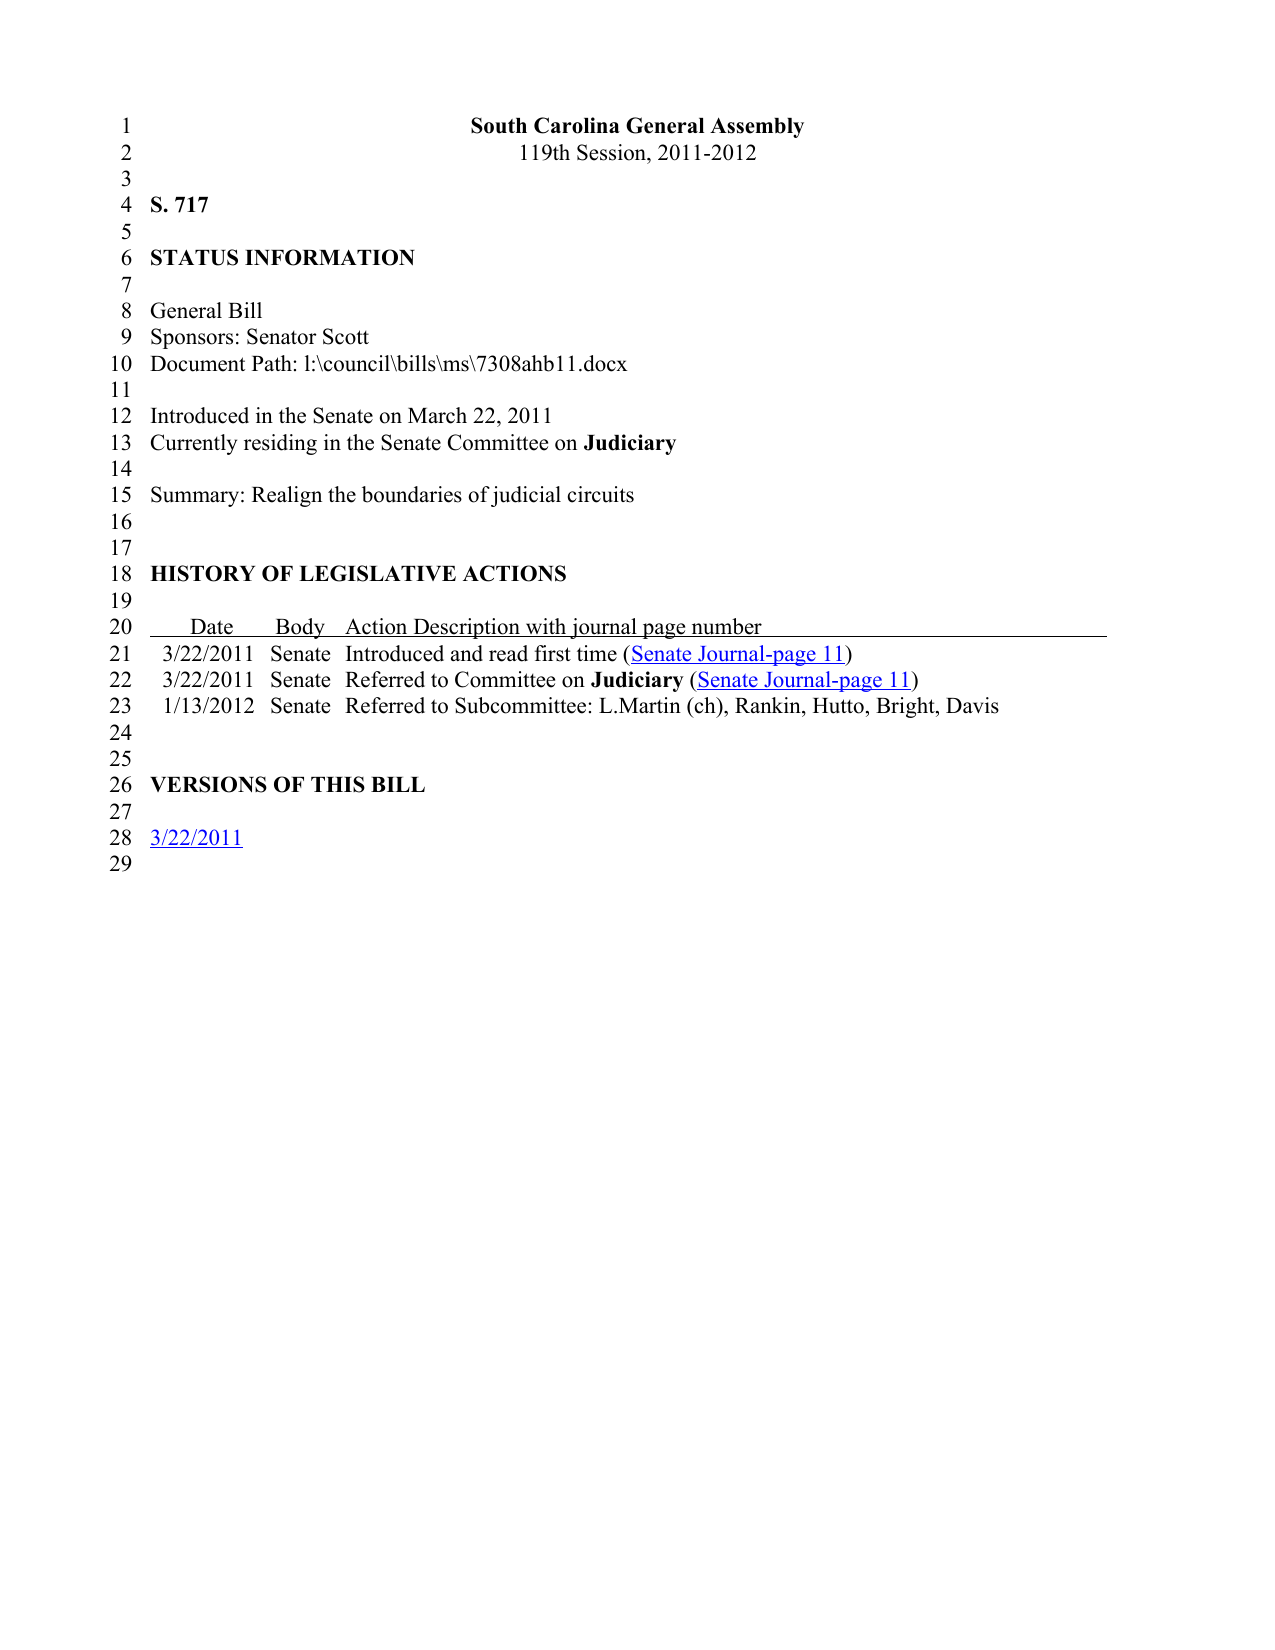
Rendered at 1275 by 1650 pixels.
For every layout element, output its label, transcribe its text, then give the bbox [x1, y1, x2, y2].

text STATUS INFORMATION [150, 244, 1125, 271]
text 3/22/2011 Senate Referred to Committee on Judiciary (Senate Journal-page 11) [150, 666, 1125, 692]
text 3/22/2011 [150, 824, 1125, 850]
text Currently residing in the Senate Committee on Judiciary [150, 429, 1125, 455]
text 119th Session, 2011-2012 [150, 139, 1125, 165]
text HISTORY OF LEGISLATIVE ACTIONS [150, 561, 1125, 587]
text Date Body Action Description with journal page number [150, 613, 1125, 639]
text Summary: Realign the boundaries of judicial circuits [150, 481, 1125, 508]
text 1/13/2012 Senate Referred to Subcommittee: L.Martin (ch), Rankin, Hutto, Bright, Davis [150, 692, 1125, 719]
text 3/22/2011 Senate Introduced and read first time (Senate Journal-page 11) [150, 639, 1125, 666]
text Document Path: l:\council\bills\ms\7308ahb11.docx [150, 350, 1125, 376]
text S. 717 [150, 192, 1125, 218]
text General Bill [150, 297, 1125, 323]
text VERSIONS OF THIS BILL [150, 771, 1125, 798]
text South Carolina General Assembly [150, 112, 1125, 139]
text Introduced in the Senate on March 22, 2011 [150, 402, 1125, 429]
text Sponsors: Senator Scott [150, 323, 1125, 350]
